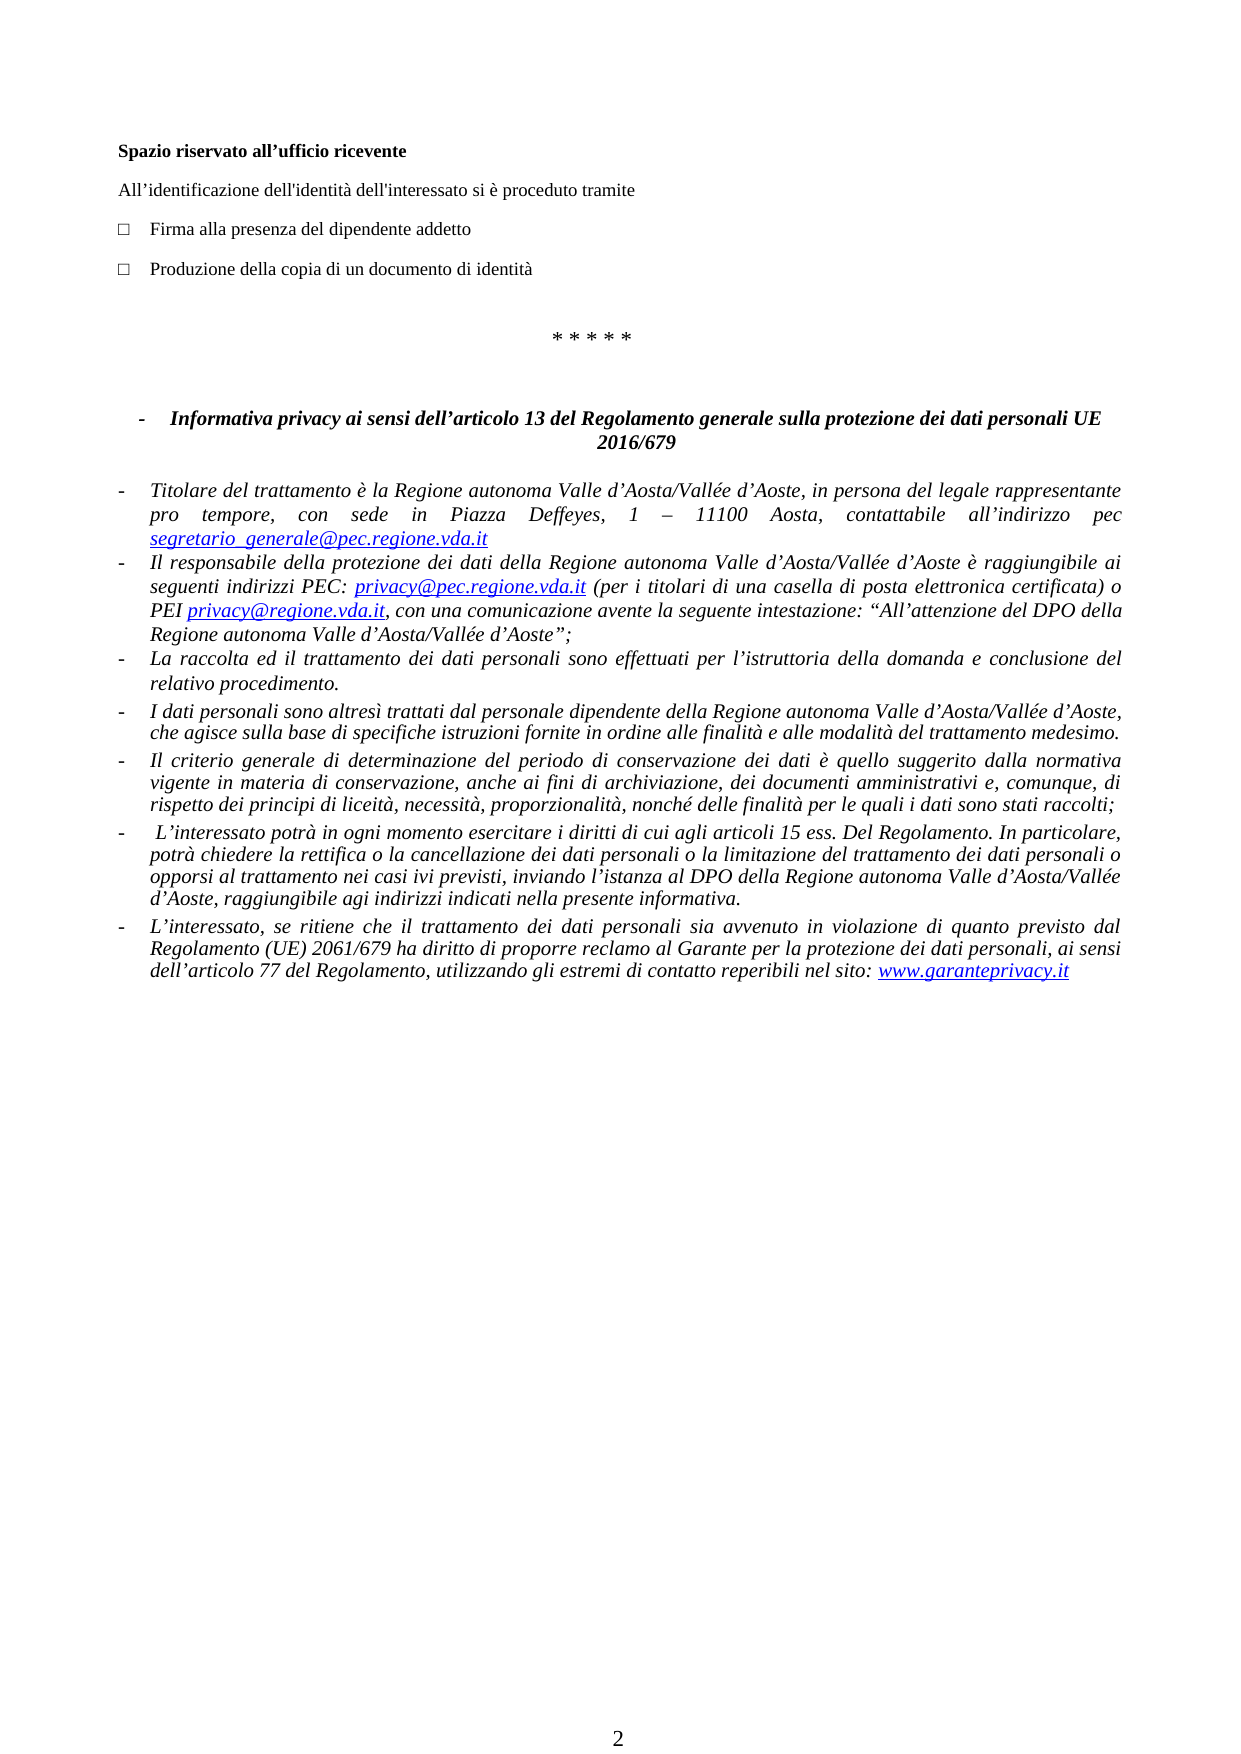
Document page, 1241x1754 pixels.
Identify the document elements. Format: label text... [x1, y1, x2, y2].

list Il responsabile della protezione dei dati della Regione autonoma Valle d’Aosta/Vallée d’Aoste è raggiungibile ai seguenti indirizzi PEC: privacy@pec.regione.vda.it (per i titolari di una casella di posta elettronica certificata) o PEI privacy@regione.vda.it, con una comunicazione avente la seguente intestazione: “All’attenzione del DPO della Regione autonoma Valle d’Aosta/Vallée d’Aoste”; [118, 550, 1123, 646]
text All’identificazione dell'identità dell'interessato si è proceduto tramite [118, 179, 1140, 200]
list La raccolta ed il trattamento dei dati personali sono effettuati per l’istruttoria della domanda e conclusione del relativo procedimento. [118, 646, 1123, 694]
text Spazio riservato all’ufficio ricevente [118, 139, 1140, 161]
list Informativa privacy ai sensi dell’articolo 13 del Regolamento generale sulla protezione dei dati personali UE 2016/679 [118, 406, 1123, 454]
list Produzione della copia di un documento di identità [118, 257, 1140, 279]
list L’interessato, se ritiene che il trattamento dei dati personali sia avvenuto in violazione di quanto previsto dal Regolamento (UE) 2061/679 ha diritto di proporre reclamo al Garante per la protezione dei dati personali, ai sensi dell’articolo 77 del Regolamento, utilizzando gli estremi di contatto reperibili nel sito: www.garanteprivacy.it [118, 916, 1123, 982]
list * * * * * [182, 327, 1001, 353]
list Firma alla presenza del dipendente addetto [118, 218, 1140, 239]
list I dati personali sono altresì trattati dal personale dipendente della Regione autonoma Valle d’Aosta/Vallée d’Aoste, che agisce sulla base di specifiche istruzioni fornite in ordine alle finalità e alle modalità del trattamento medesimo. [118, 701, 1123, 744]
list Il criterio generale di determinazione del periodo di conservazione dei dati è quello suggerito dalla normativa vigente in materia di conservazione, anche ai fini di archiviazione, dei documenti amministrativi e, comunque, di rispetto dei principi di liceità, necessità, proporzionalità, nonché delle finalità per le quali i dati sono stati raccolti; [118, 750, 1123, 816]
list L’interessato potrà in ogni momento esercitare i diritti di cui agli articoli 15 ess. Del Regolamento. In particolare, potrà chiedere la rettifica o la cancellazione dei dati personali o la limitazione del trattamento dei dati personali o opporsi al trattamento nei casi ivi previsti, inviando l’istanza al DPO della Regione autonoma Valle d’Aosta/Vallée d’Aoste, raggiungibile agi indirizzi indicati nella presente informativa. [118, 822, 1123, 910]
list Titolare del trattamento è la Regione autonoma Valle d’Aosta/Vallée d’Aoste, in persona del legale rappresentante pro tempore, con sede in Piazza Deffeyes, 1 – 11100 Aosta, contattabile all’indirizzo pec segretario_generale@pec.regione.vda.it [118, 478, 1123, 550]
